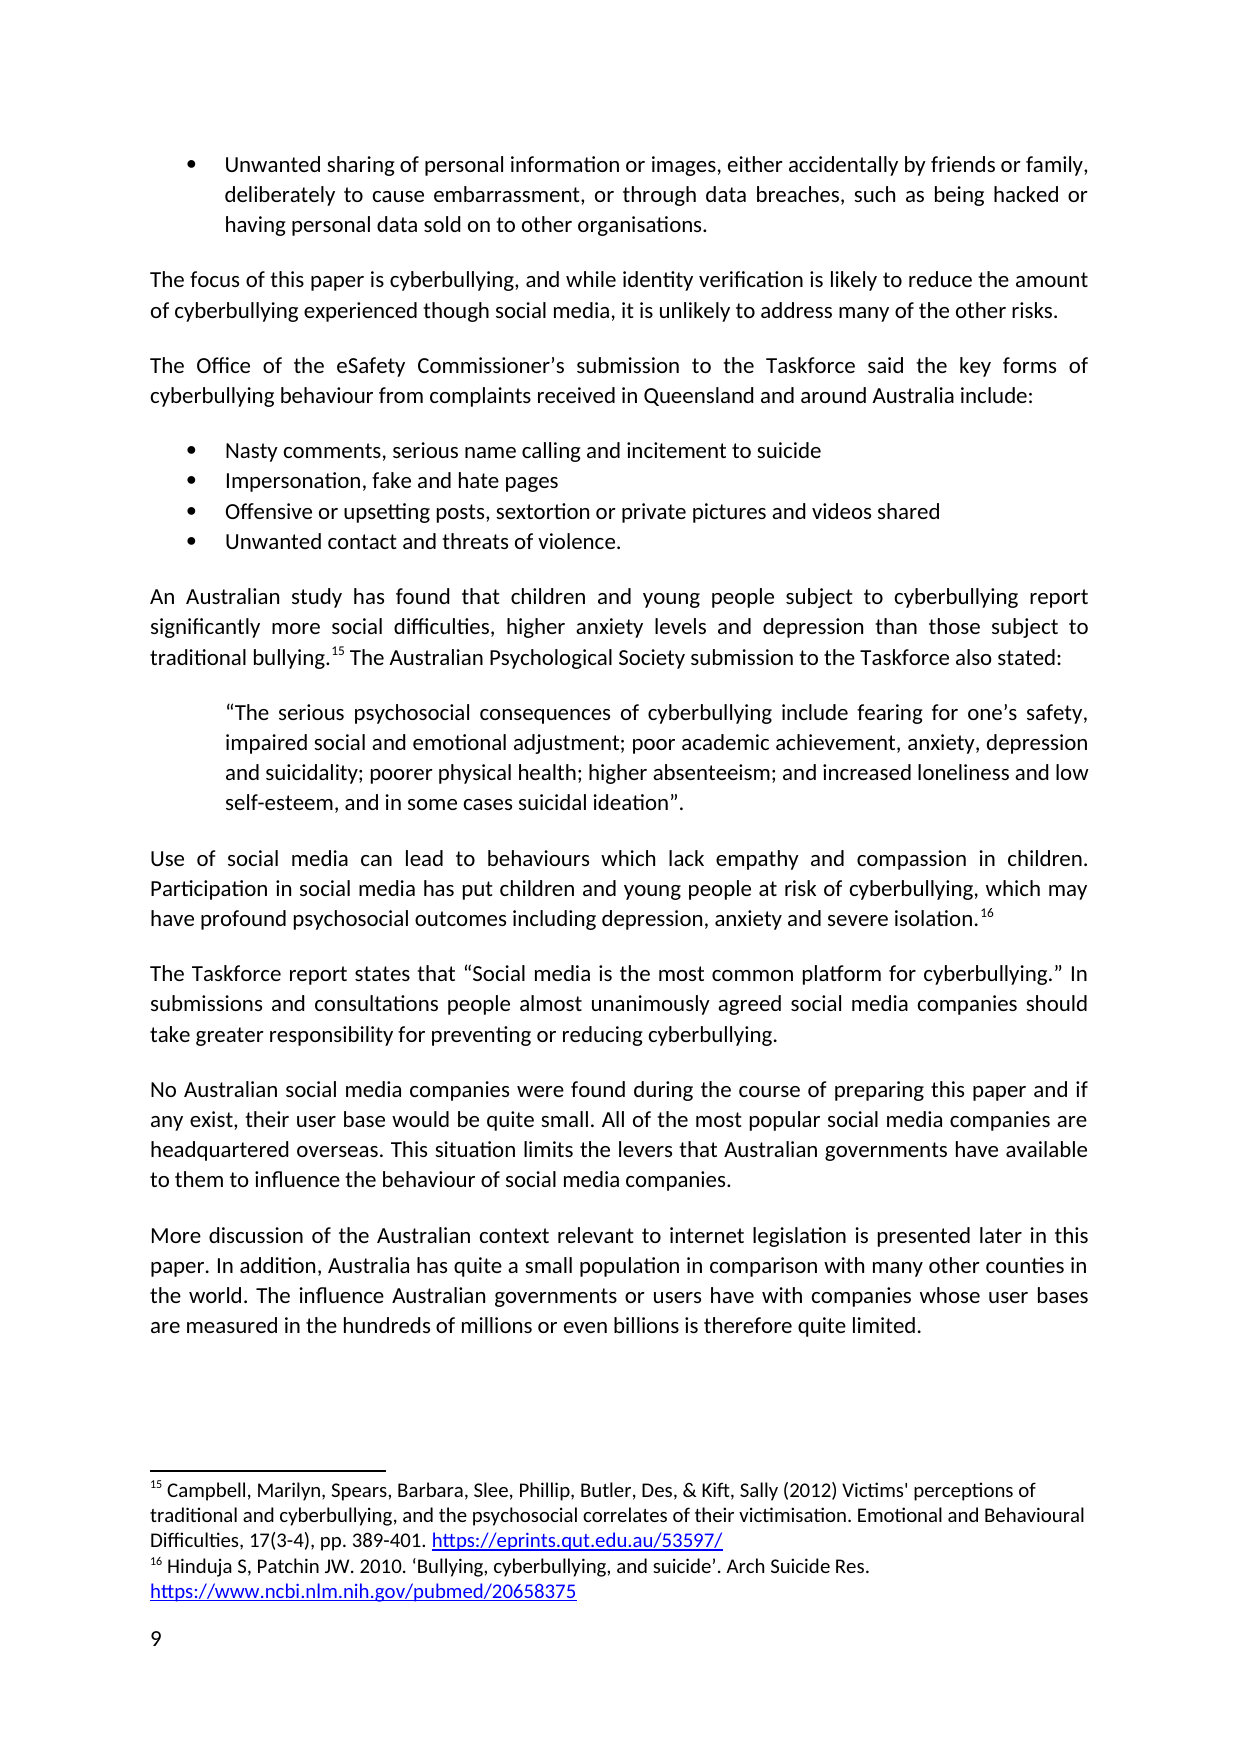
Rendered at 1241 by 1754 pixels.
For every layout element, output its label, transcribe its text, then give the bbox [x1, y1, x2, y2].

list Nasty comments, serious name calling and incitement to suicide [187, 436, 1090, 464]
list Unwanted sharing of personal information or images, either accidentally by friends or family, deliberately to cause embarrassment, or through data breaches, such as being hacked or having personal data sold on to other organisations. [187, 150, 1090, 238]
text No Australian social media companies were found during the course of preparing this paper and if any exist, their user base would be quite small. All of the most popular social media companies are headquartered overseas. This situation limits the levers that Australian governments have available to them to influence the behaviour of social media companies. [150, 1075, 1090, 1194]
text The Taskforce report states that “Social media is the most common platform for cyberbullying.” In submissions and consultations people almost unanimously agreed social media companies should take greater responsibility for preventing or reducing cyberbullying. [150, 959, 1090, 1048]
text “The serious psychosocial consequences of cyberbullying include fearing for one’s safety, impaired social and emotional adjustment; poor academic achievement, anxiety, depression and suicidality; poorer physical health; higher absenteeism; and increased loneliness and low self-esteem, and in some cases suicidal ideation”. [225, 698, 1090, 817]
list Impersonation, fake and hate pages [187, 467, 1090, 495]
text The Office of the eSafety Commissioner’s submission to the Taskforce said the key forms of cyberbullying behaviour from complaints received in Queensland and around Australia include: [150, 351, 1090, 409]
list Offensive or upsetting posts, sextortion or private pictures and videos shared [187, 497, 1090, 525]
text More discussion of the Australian context relevant to internet legislation is presented later in this paper. In addition, Australia has quite a small population in comparison with many other counties in the world. The influence Australian governments or users have with companies whose user bases are measured in the hundreds of millions or even billions is therefore quite limited. [150, 1221, 1090, 1339]
text An Australian study has found that children and young people subject to cyberbullying report significantly more social difficulties, higher anxiety levels and depression than those subject to traditional bullying. The Australian Psychological Society submission to the Taskforce also stated: [150, 582, 1090, 671]
list Unwanted contact and threats of violence. [187, 527, 1090, 555]
text Use of social media can lead to behaviours which lack empathy and compassion in children. Participation in social media has put children and young people at risk of cyberbullying, which may have profound psychosocial outcomes including depression, anxiety and severe isolation. [150, 844, 1090, 932]
text The focus of this paper is cyberbullying, and while identity verification is likely to reduce the amount of cyberbullying experienced though social media, it is unlikely to address many of the other risks. [150, 266, 1090, 324]
